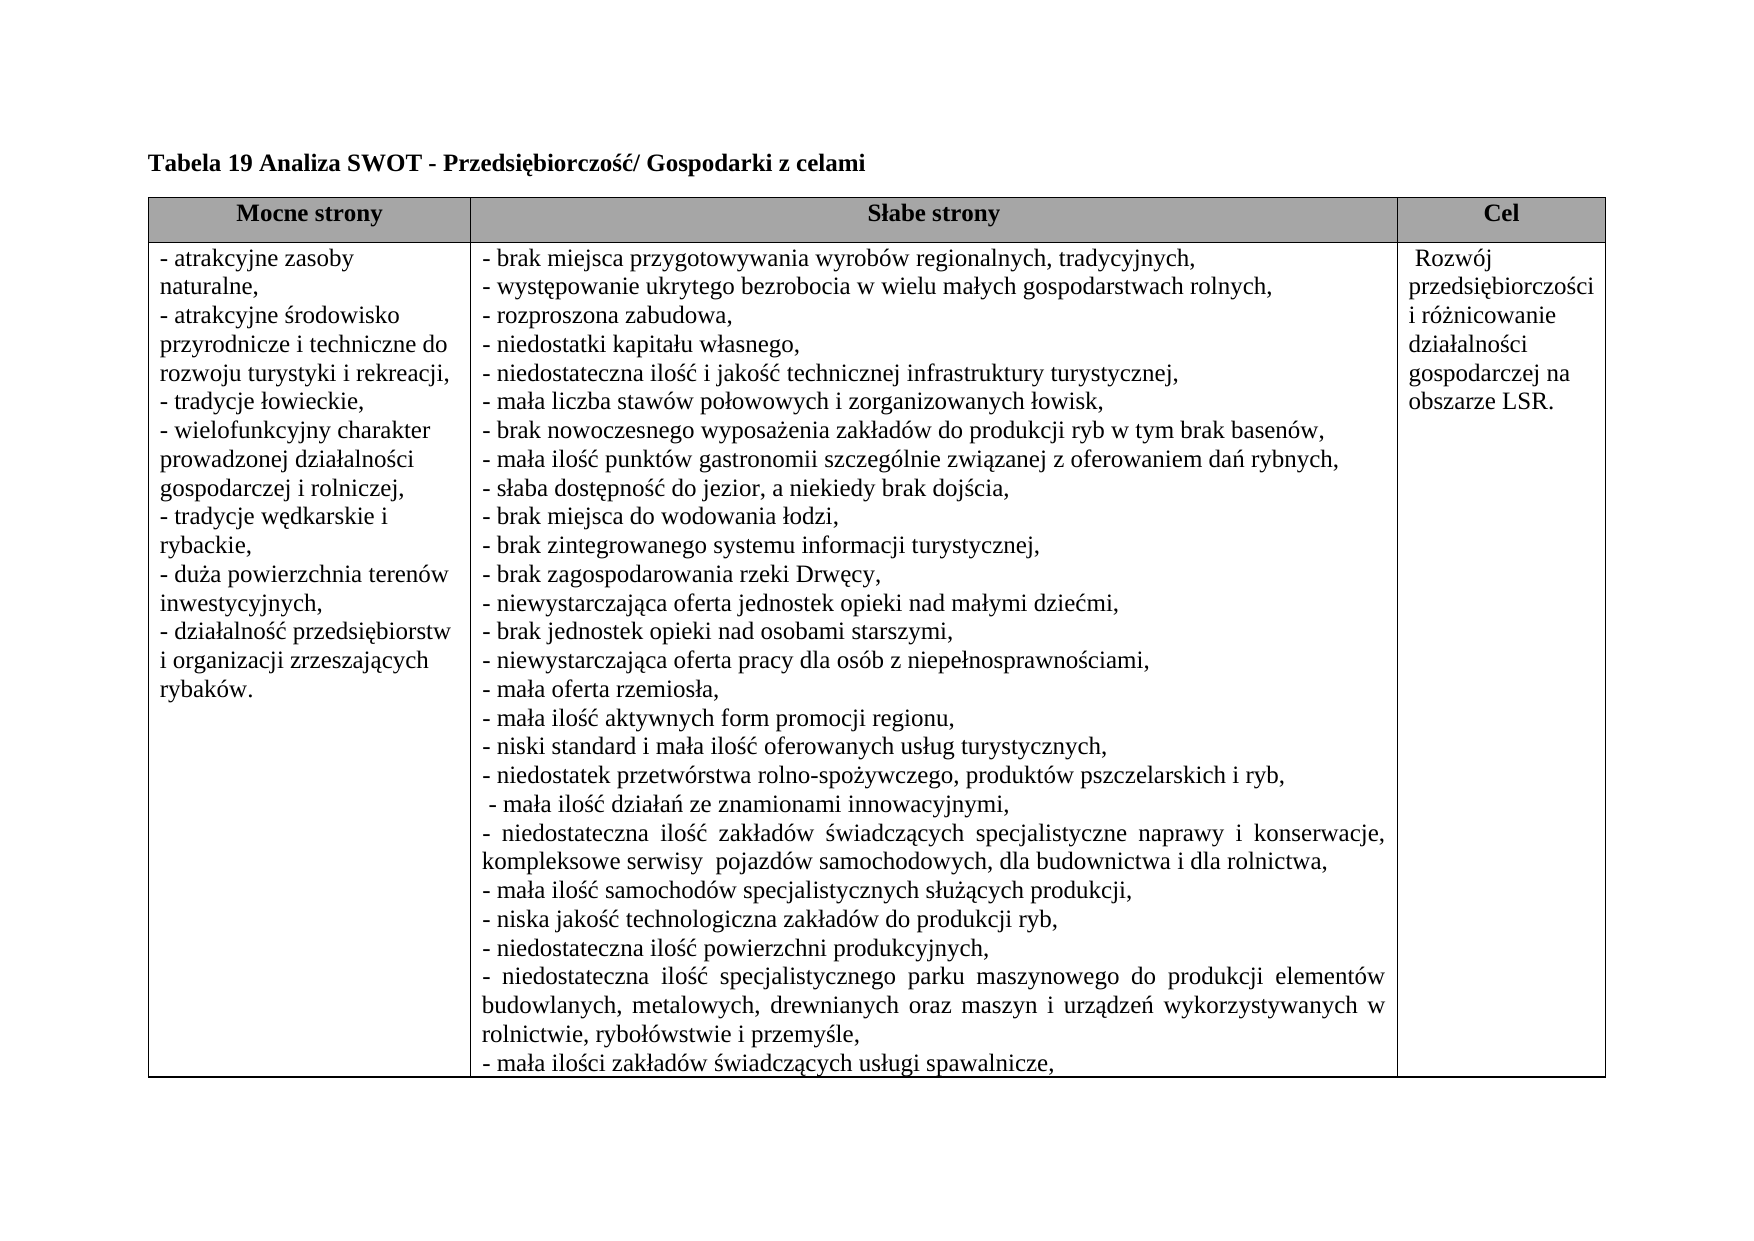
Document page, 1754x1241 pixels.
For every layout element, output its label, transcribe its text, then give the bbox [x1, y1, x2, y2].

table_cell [149, 243, 470, 1076]
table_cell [1398, 243, 1605, 1076]
table_header Mocne strony [149, 198, 470, 242]
text Tabela 19 Analiza SWOT - Przedsiębiorczość/ Gospodarki z celami [148, 148, 1606, 176]
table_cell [471, 243, 1397, 1076]
table_header Słabe strony [471, 198, 1397, 242]
table_header Cel [1398, 198, 1605, 242]
